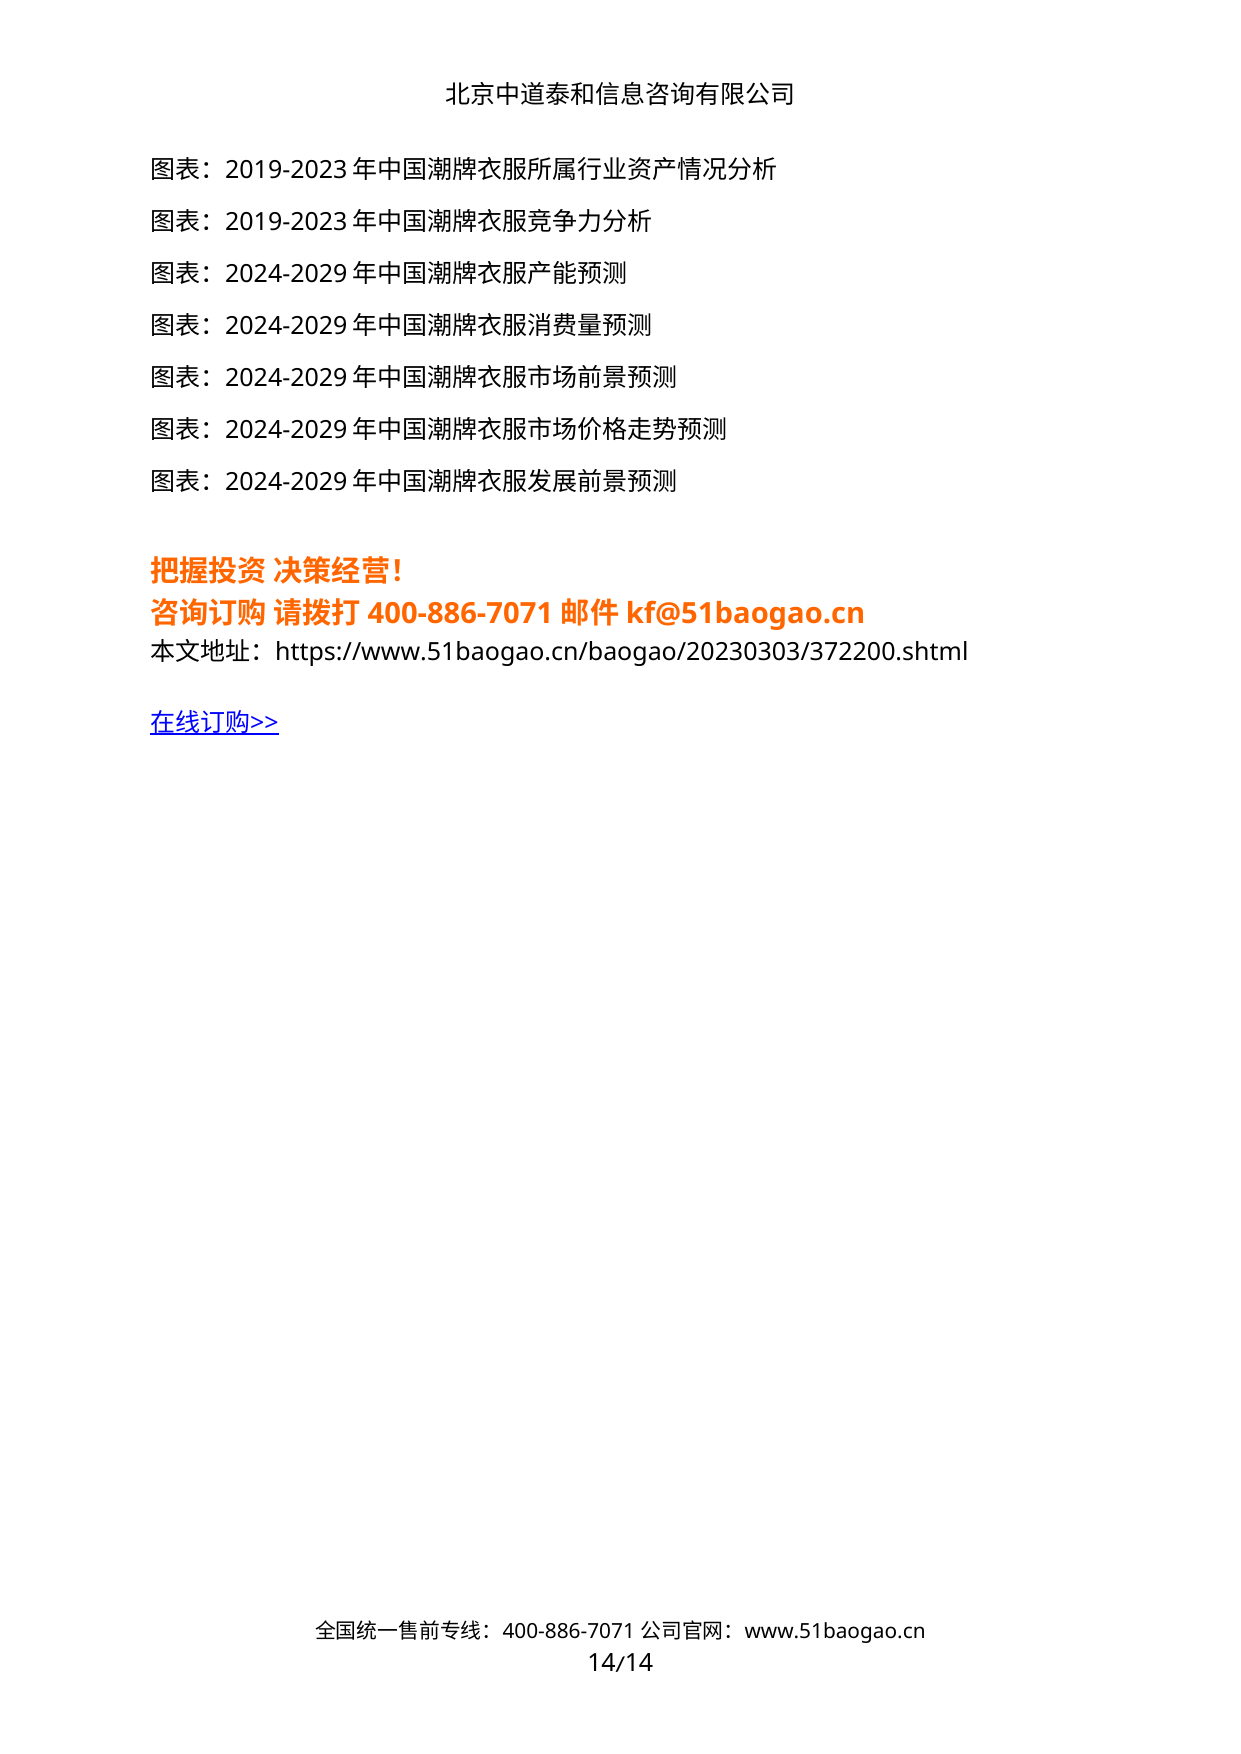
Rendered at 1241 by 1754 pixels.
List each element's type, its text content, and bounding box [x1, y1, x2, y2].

text 图表：2024-2029年中国潮牌衣服产能预测 [150, 254, 1090, 290]
text 把握投资 决策经营！咨询订购 请拨打 400-886-7071 邮件 kf@51baogao.cn本文地址：https://www.51baogao.cn/baogao/20230303/372200.shtml [150, 513, 1090, 668]
text 图表：2024-2029年中国潮牌衣服消费量预测 [150, 306, 1090, 342]
text 图表：2019-2023年中国潮牌衣服竞争力分析 [150, 202, 1090, 238]
text 在线订购>> [150, 668, 1090, 738]
text 图表：2024-2029年中国潮牌衣服市场前景预测 [150, 357, 1090, 394]
text 图表：2019-2023年中国潮牌衣服所属行业资产情况分析 [150, 150, 1090, 186]
text 图表：2024-2029年中国潮牌衣服市场价格走势预测 [150, 409, 1090, 446]
text 图表：2024-2029年中国潮牌衣服发展前景预测 [150, 461, 1090, 497]
